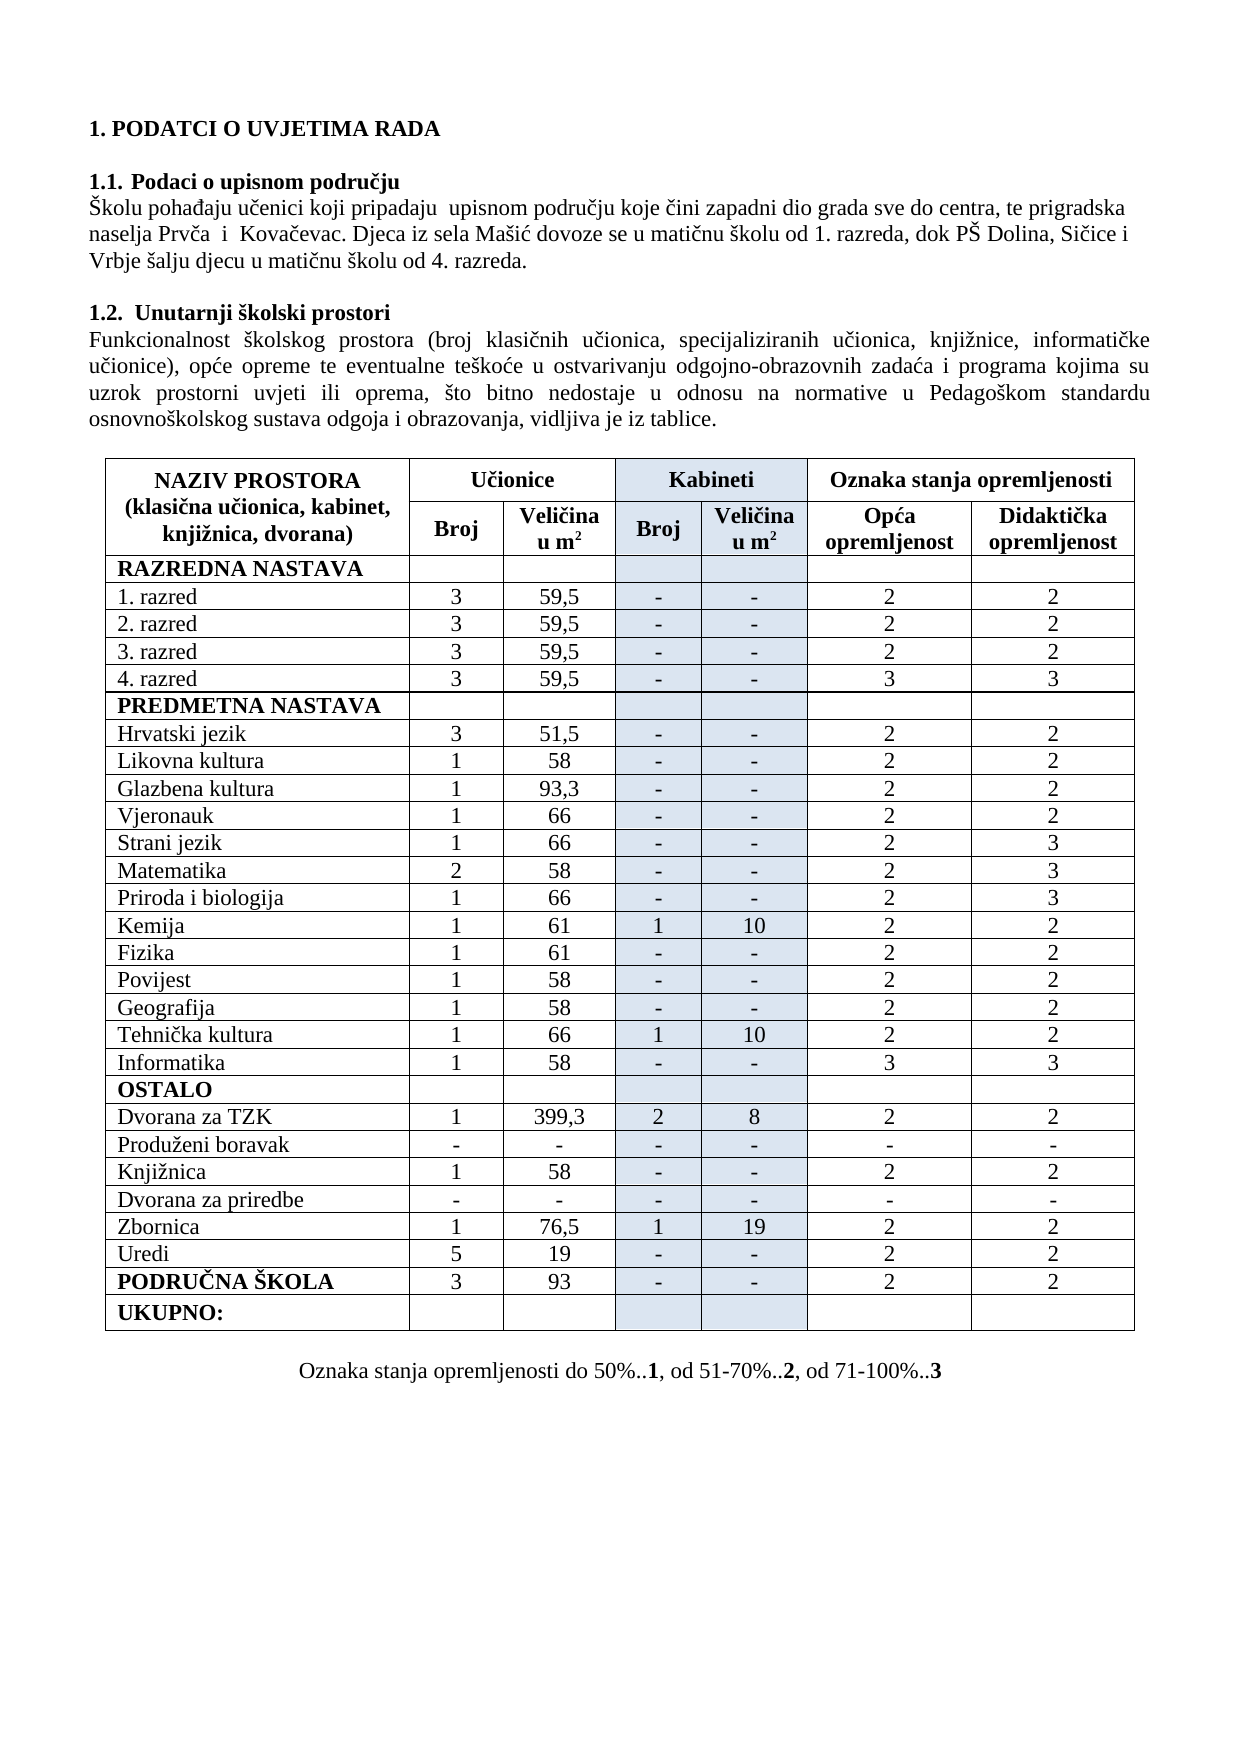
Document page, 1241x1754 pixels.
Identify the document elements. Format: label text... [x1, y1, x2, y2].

table_cell Uredi [106, 1240, 409, 1267]
table_cell 2 [808, 939, 971, 965]
table_cell - [702, 884, 807, 911]
table_cell 2 [808, 1104, 971, 1130]
table_cell 3 [972, 665, 1134, 691]
table_cell 1 [410, 830, 503, 856]
table_cell 2 [808, 1213, 971, 1239]
table_cell 2 [808, 884, 971, 911]
table_cell [702, 556, 807, 582]
table_cell Dvorana za TZK [106, 1104, 409, 1130]
table_cell Likovna kultura [106, 747, 409, 774]
table_cell - [702, 1268, 807, 1294]
table_cell 19 [504, 1240, 615, 1267]
table_cell 66 [504, 884, 615, 911]
table_cell - [702, 966, 807, 993]
table_cell 2 [808, 610, 971, 637]
table_cell 3. razred [106, 638, 409, 664]
table_cell - [616, 1240, 701, 1267]
table_cell Fizika [106, 939, 409, 965]
table_cell 2 [808, 966, 971, 993]
table_cell 2 [972, 966, 1134, 993]
table_cell 1 [410, 994, 503, 1020]
table_cell 1 [410, 966, 503, 993]
table_cell 93 [504, 1268, 615, 1294]
table_cell 2 [808, 1021, 971, 1048]
table_cell 66 [504, 830, 615, 856]
table_cell Hrvatski jezik [106, 720, 409, 746]
table_cell - [616, 884, 701, 911]
table_cell 1. razred [106, 583, 409, 609]
table_cell 1 [410, 775, 503, 801]
table_cell 58 [504, 1049, 615, 1075]
table_cell 59,5 [504, 583, 615, 609]
table_cell - [972, 1131, 1134, 1157]
table_cell - [702, 830, 807, 856]
table_cell [504, 693, 615, 719]
table_cell - [616, 830, 701, 856]
table_cell Glazbena kultura [106, 775, 409, 801]
table_cell 1 [410, 1021, 503, 1048]
table_cell 76,5 [504, 1213, 615, 1239]
table_cell [808, 556, 971, 582]
table_cell [504, 1295, 615, 1329]
table_header NAZIV PROSTORA (klasična učionica, kabinet, knjižnica, dvorana) [106, 459, 409, 554]
table_cell - [616, 966, 701, 993]
table_cell 2 [972, 912, 1134, 938]
table_cell [808, 1295, 971, 1329]
table_cell 51,5 [504, 720, 615, 746]
table_cell - [616, 720, 701, 746]
table_cell 2 [808, 994, 971, 1020]
table_cell 3 [972, 857, 1134, 883]
table_cell 2 [616, 1104, 701, 1130]
table_cell 2 [972, 610, 1134, 637]
table_cell - [702, 994, 807, 1020]
table_cell [972, 1295, 1134, 1329]
table_cell 1 [410, 939, 503, 965]
table_cell 61 [504, 912, 615, 938]
table_cell 2 [972, 1021, 1134, 1048]
table_cell 3 [410, 610, 503, 637]
table_cell - [702, 1049, 807, 1075]
table_cell 2 [972, 1240, 1134, 1267]
table_cell 3 [410, 583, 503, 609]
table_cell 2 [808, 1158, 971, 1184]
table_cell - [808, 1131, 971, 1157]
table_cell - [702, 665, 807, 691]
table_cell - [410, 1186, 503, 1212]
table_cell [410, 556, 503, 582]
table_cell [702, 1076, 807, 1102]
table_cell 66 [504, 1021, 615, 1048]
table_cell PREDMETNA NASTAVA [106, 693, 409, 719]
table_cell - [702, 1158, 807, 1184]
table_cell 1 [410, 1049, 503, 1075]
table_cell 2 [808, 720, 971, 746]
table_cell - [702, 857, 807, 883]
table_cell [410, 693, 503, 719]
table_cell 2 [808, 747, 971, 774]
table_cell Broj [410, 502, 503, 554]
table_cell 2 [972, 1104, 1134, 1130]
table_cell 2 [972, 939, 1134, 965]
table_cell Produženi boravak [106, 1131, 409, 1157]
table_cell [504, 556, 615, 582]
table_cell - [702, 747, 807, 774]
table_cell 2 [972, 583, 1134, 609]
text Oznaka stanja opremljenosti do 50%..1, od 51-70%..2, od 71-100%..3 [89, 1357, 1152, 1383]
table_cell 2 [808, 912, 971, 938]
table_cell Knjižnica [106, 1158, 409, 1184]
table_cell 93,3 [504, 775, 615, 801]
table_cell Matematika [106, 857, 409, 883]
table_cell 1 [410, 1104, 503, 1130]
table_cell 1 [410, 1158, 503, 1184]
table_cell [616, 1295, 701, 1329]
list Podaci o upisnom području [89, 168, 1152, 194]
table_cell 2 [808, 1268, 971, 1294]
table_cell - [616, 802, 701, 828]
table_cell 2 [972, 1213, 1134, 1239]
table_cell - [616, 1049, 701, 1075]
table_cell Veličina u m2 [702, 502, 807, 554]
table_cell - [616, 747, 701, 774]
table_cell Strani jezik [106, 830, 409, 856]
table_cell 1 [616, 1213, 701, 1239]
table_cell 2 [972, 1158, 1134, 1184]
table_cell 3 [972, 884, 1134, 911]
table_cell 1 [616, 1021, 701, 1048]
table_cell - [702, 939, 807, 965]
table_cell 58 [504, 966, 615, 993]
table_cell Informatika [106, 1049, 409, 1075]
table_cell - [702, 1131, 807, 1157]
table_cell Priroda i biologija [106, 884, 409, 911]
table_cell 5 [410, 1240, 503, 1267]
table_cell - [504, 1131, 615, 1157]
table_cell 2 [410, 857, 503, 883]
table_cell OSTALO [106, 1076, 409, 1102]
table_cell 58 [504, 857, 615, 883]
table_cell - [702, 802, 807, 828]
table_cell 3 [808, 1049, 971, 1075]
table_cell 3 [410, 1268, 503, 1294]
table_cell 4. razred [106, 665, 409, 691]
table_cell 66 [504, 802, 615, 828]
table_cell 3 [808, 665, 971, 691]
table_cell [410, 1295, 503, 1329]
table_cell 1 [616, 912, 701, 938]
table_cell - [808, 1186, 971, 1212]
table_cell 2 [808, 830, 971, 856]
table_cell 1 [410, 802, 503, 828]
table_cell 2. razred [106, 610, 409, 637]
table_cell 2 [808, 802, 971, 828]
table_cell - [616, 638, 701, 664]
table_cell Opća opremljenost [808, 502, 971, 554]
table_cell Tehnička kultura [106, 1021, 409, 1048]
table_header Učionice [410, 459, 615, 501]
table_cell 58 [504, 994, 615, 1020]
table_cell 3 [410, 720, 503, 746]
table_cell - [702, 583, 807, 609]
table_cell - [616, 939, 701, 965]
table_cell [410, 1076, 503, 1102]
table_cell 2 [808, 583, 971, 609]
table_cell - [702, 720, 807, 746]
table_cell 3 [972, 830, 1134, 856]
table_cell PODRUČNA ŠKOLA [106, 1268, 409, 1294]
table_cell 2 [972, 775, 1134, 801]
table_cell - [616, 994, 701, 1020]
table_cell 10 [702, 912, 807, 938]
table_cell - [410, 1131, 503, 1157]
table_cell - [616, 1186, 701, 1212]
table_cell 58 [504, 747, 615, 774]
table_cell Veličina u m2 [504, 502, 615, 554]
table_header Oznaka stanja opremljenosti [808, 459, 1134, 501]
table_cell 10 [702, 1021, 807, 1048]
table_cell - [616, 583, 701, 609]
table_cell 2 [972, 747, 1134, 774]
table_cell 2 [972, 720, 1134, 746]
table_cell - [616, 775, 701, 801]
table_cell - [616, 857, 701, 883]
table_cell - [616, 1158, 701, 1184]
table_cell Vjeronauk [106, 802, 409, 828]
table_cell - [616, 665, 701, 691]
table_cell 61 [504, 939, 615, 965]
table_cell 3 [410, 638, 503, 664]
table_cell [504, 1076, 615, 1102]
table_cell [616, 556, 701, 582]
table_cell [808, 693, 971, 719]
table_cell 3 [972, 1049, 1134, 1075]
table_cell 2 [808, 1240, 971, 1267]
table_cell Dvorana za priredbe [106, 1186, 409, 1212]
table_cell - [702, 638, 807, 664]
table_cell 1 [410, 912, 503, 938]
table_cell [616, 1076, 701, 1102]
table_cell 2 [808, 857, 971, 883]
table_cell Zbornica [106, 1213, 409, 1239]
table_cell Kemija [106, 912, 409, 938]
text 1.2. Unutarnji školski prostori [89, 299, 1152, 326]
table_cell 2 [972, 1268, 1134, 1294]
table_cell RAZREDNA NASTAVA [106, 556, 409, 582]
table_cell - [616, 1268, 701, 1294]
table_cell Geografija [106, 994, 409, 1020]
table_cell Didaktička opremljenost [972, 502, 1134, 554]
table_cell 2 [808, 775, 971, 801]
table_cell 3 [410, 665, 503, 691]
table_cell 1 [410, 1213, 503, 1239]
table_cell 2 [972, 638, 1134, 664]
table_cell 2 [808, 638, 971, 664]
table_cell 1 [410, 884, 503, 911]
table_header Kabineti [616, 459, 807, 501]
table_cell - [504, 1186, 615, 1212]
text 1. PODATCI O UVJETIMA RADA [89, 115, 1152, 141]
table_cell - [616, 610, 701, 637]
table_cell 8 [702, 1104, 807, 1130]
table_cell [972, 1076, 1134, 1102]
table_cell - [616, 1131, 701, 1157]
table_cell 59,5 [504, 665, 615, 691]
table_cell [972, 556, 1134, 582]
table_cell 399,3 [504, 1104, 615, 1130]
table_cell - [702, 775, 807, 801]
table_cell [972, 693, 1134, 719]
table_cell - [702, 1186, 807, 1212]
table_cell 2 [972, 802, 1134, 828]
table_cell - [702, 1240, 807, 1267]
table_cell - [972, 1186, 1134, 1212]
table_cell Povijest [106, 966, 409, 993]
table_cell 59,5 [504, 610, 615, 637]
text Funkcionalnost školskog prostora (broj klasičnih učionica, specijaliziranih učionica, knjižnice, informatičke učionice), opće opreme te eventualne teškoće u ostvarivanju odgojno-obrazovnih zadaća i programa kojima su uzrok prostorni uvjeti ili oprema, što bitno nedostaje u odnosu na normative u Pedagoškom standardu osnovnoškolskog sustava odgoja i obrazovanja, vidljiva je iz tablice. [89, 326, 1152, 431]
table_cell [702, 693, 807, 719]
table_cell UKUPNO: [106, 1295, 409, 1329]
table_cell [808, 1076, 971, 1102]
table_cell 59,5 [504, 638, 615, 664]
table_cell [616, 693, 701, 719]
table_cell 58 [504, 1158, 615, 1184]
table_cell 1 [410, 747, 503, 774]
table_cell - [702, 610, 807, 637]
text Školu pohađaju učenici koji pripadaju upisnom području koje čini zapadni dio grada sve do centra, te prigradska naselja Prvča i Kovačevac. Djeca iz sela Mašić dovoze se u matičnu školu od 1. razreda, dok PŠ Dolina, Sičice i Vrbje šalju djecu u matičnu školu od 4. razreda. [89, 194, 1152, 273]
table_cell 2 [972, 994, 1134, 1020]
table_cell 19 [702, 1213, 807, 1239]
table_cell Broj [616, 502, 701, 554]
table_cell [702, 1295, 807, 1329]
